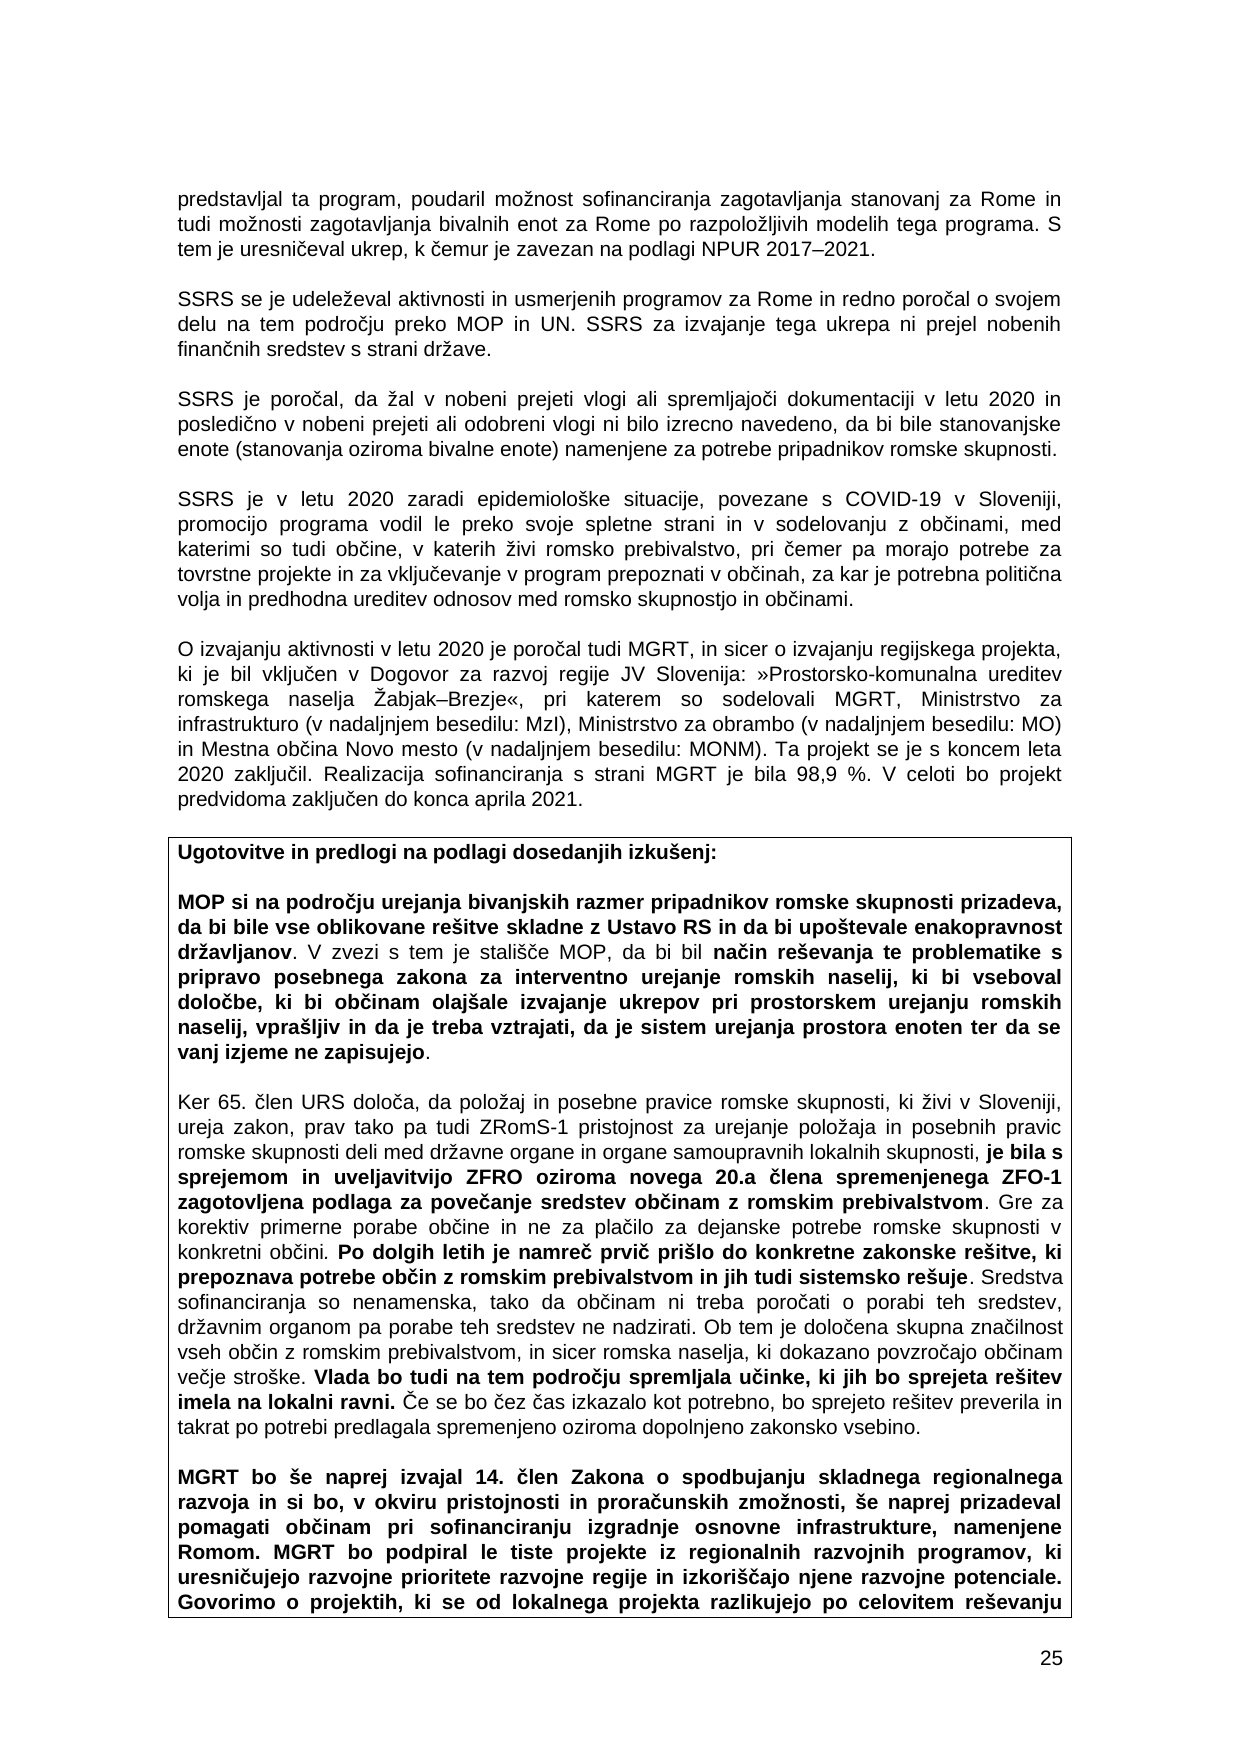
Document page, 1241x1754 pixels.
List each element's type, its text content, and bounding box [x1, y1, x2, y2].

text O izvajanju aktivnosti v letu 2020 je poročal tudi MGRT, in sicer o izvajanju regijskega projekta, ki je bil vključen v Dogovor za razvoj regije JV Slovenija: »Prostorsko-komunalna ureditev romskega naselja Žabjak–Brezje«, pri katerem so sodelovali MGRT, Ministrstvo za infrastrukturo (v nadaljnjem besedilu: MzI), Ministrstvo za obrambo (v nadaljnjem besedilu: MO) in Mestna občina Novo mesto (v nadaljnjem besedilu: MONM). Ta projekt se je s koncem leta 2020 zaključil. Realizacija sofinanciranja s strani MGRT je bila 98,9 %. V celoti bo projekt predvidoma zaključen do konca aprila 2021. [177, 637, 1063, 812]
text Ugotovitve in predlogi na podlagi dosedanjih izkušenj: [169, 838, 1071, 865]
text MOP si na področju urejanja bivanjskih razmer pripadnikov romske skupnosti prizadeva, da bi bile vse oblikovane rešitve skladne z Ustavo RS in da bi upoštevale enakopravnost državljanov. V zvezi s tem je stališče MOP, da bi bil način reševanja te problematike s pripravo posebnega zakona za interventno urejanje romskih naselij, ki bi vseboval določbe, ki bi občinam olajšale izvajanje ukrepov pri prostorskem urejanju romskih naselij, vprašljiv in da je treba vztrajati, da je sistem urejanja prostora enoten ter da se vanj izjeme ne zapisujejo. [177, 890, 1063, 1065]
text Ker 65. člen URS določa, da položaj in posebne pravice romske skupnosti, ki živi v Sloveniji, ureja zakon, prav tako pa tudi ZRomS-1 pristojnost za urejanje položaja in posebnih pravic romske skupnosti deli med državne organe in organe samoupravnih lokalnih skupnosti, je bila s sprejemom in uveljavitvijo ZFRO oziroma novega 20.a člena spremenjenega ZFO-1 zagotovljena podlaga za povečanje sredstev občinam z romskim prebivalstvom. Gre za korektiv primerne porabe občine in ne za plačilo za dejanske potrebe romske skupnosti v konkretni občini. Po dolgih letih je namreč prvič prišlo do konkretne zakonske rešitve, ki prepoznava potrebe občin z romskim prebivalstvom in jih tudi sistemsko rešuje. Sredstva sofinanciranja so nenamenska, tako da občinam ni treba poročati o porabi teh sredstev, državnim organom pa porabe teh sredstev ne nadzirati. Ob tem je določena skupna značilnost vseh občin z romskim prebivalstvom, in sicer romska naselja, ki dokazano povzročajo občinam večje stroške. Vlada bo tudi na tem področju spremljala učinke, ki jih bo sprejeta rešitev imela na lokalni ravni. Če se bo čez čas izkazalo kot potrebno, bo sprejeto rešitev preverila in takrat po potrebi predlagala spremenjeno oziroma dopolnjeno zakonsko vsebino. [177, 1090, 1063, 1440]
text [169, 1462, 1071, 1617]
text SSRS je v letu 2020 zaradi epidemiološke situacije, povezane s COVID-19 v Sloveniji, promocijo programa vodil le preko svoje spletne strani in v sodelovanju z občinami, med katerimi so tudi občine, v katerih živi romsko prebivalstvo, pri čemer pa morajo potrebe za tovrstne projekte in za vključevanje v program prepoznati v občinah, za kar je potrebna politična volja in predhodna ureditev odnosov med romsko skupnostjo in občinami. [177, 487, 1063, 612]
text SSRS se je udeleževal aktivnosti in usmerjenih programov za Rome in redno poročal o svojem delu na tem področju preko MOP in UN. SSRS za izvajanje tega ukrepa ni prejel nobenih finančnih sredstev s strani države. [177, 287, 1063, 362]
text SSRS je poročal, da žal v nobeni prejeti vlogi ali spremljajoči dokumentaciji v letu 2020 in posledično v nobeni prejeti ali odobreni vlogi ni bilo izrecno navedeno, da bi bile stanovanjske enote (stanovanja oziroma bivalne enote) namenjene za potrebe pripadnikov romske skupnosti. [177, 387, 1063, 462]
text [177, 187, 1063, 262]
